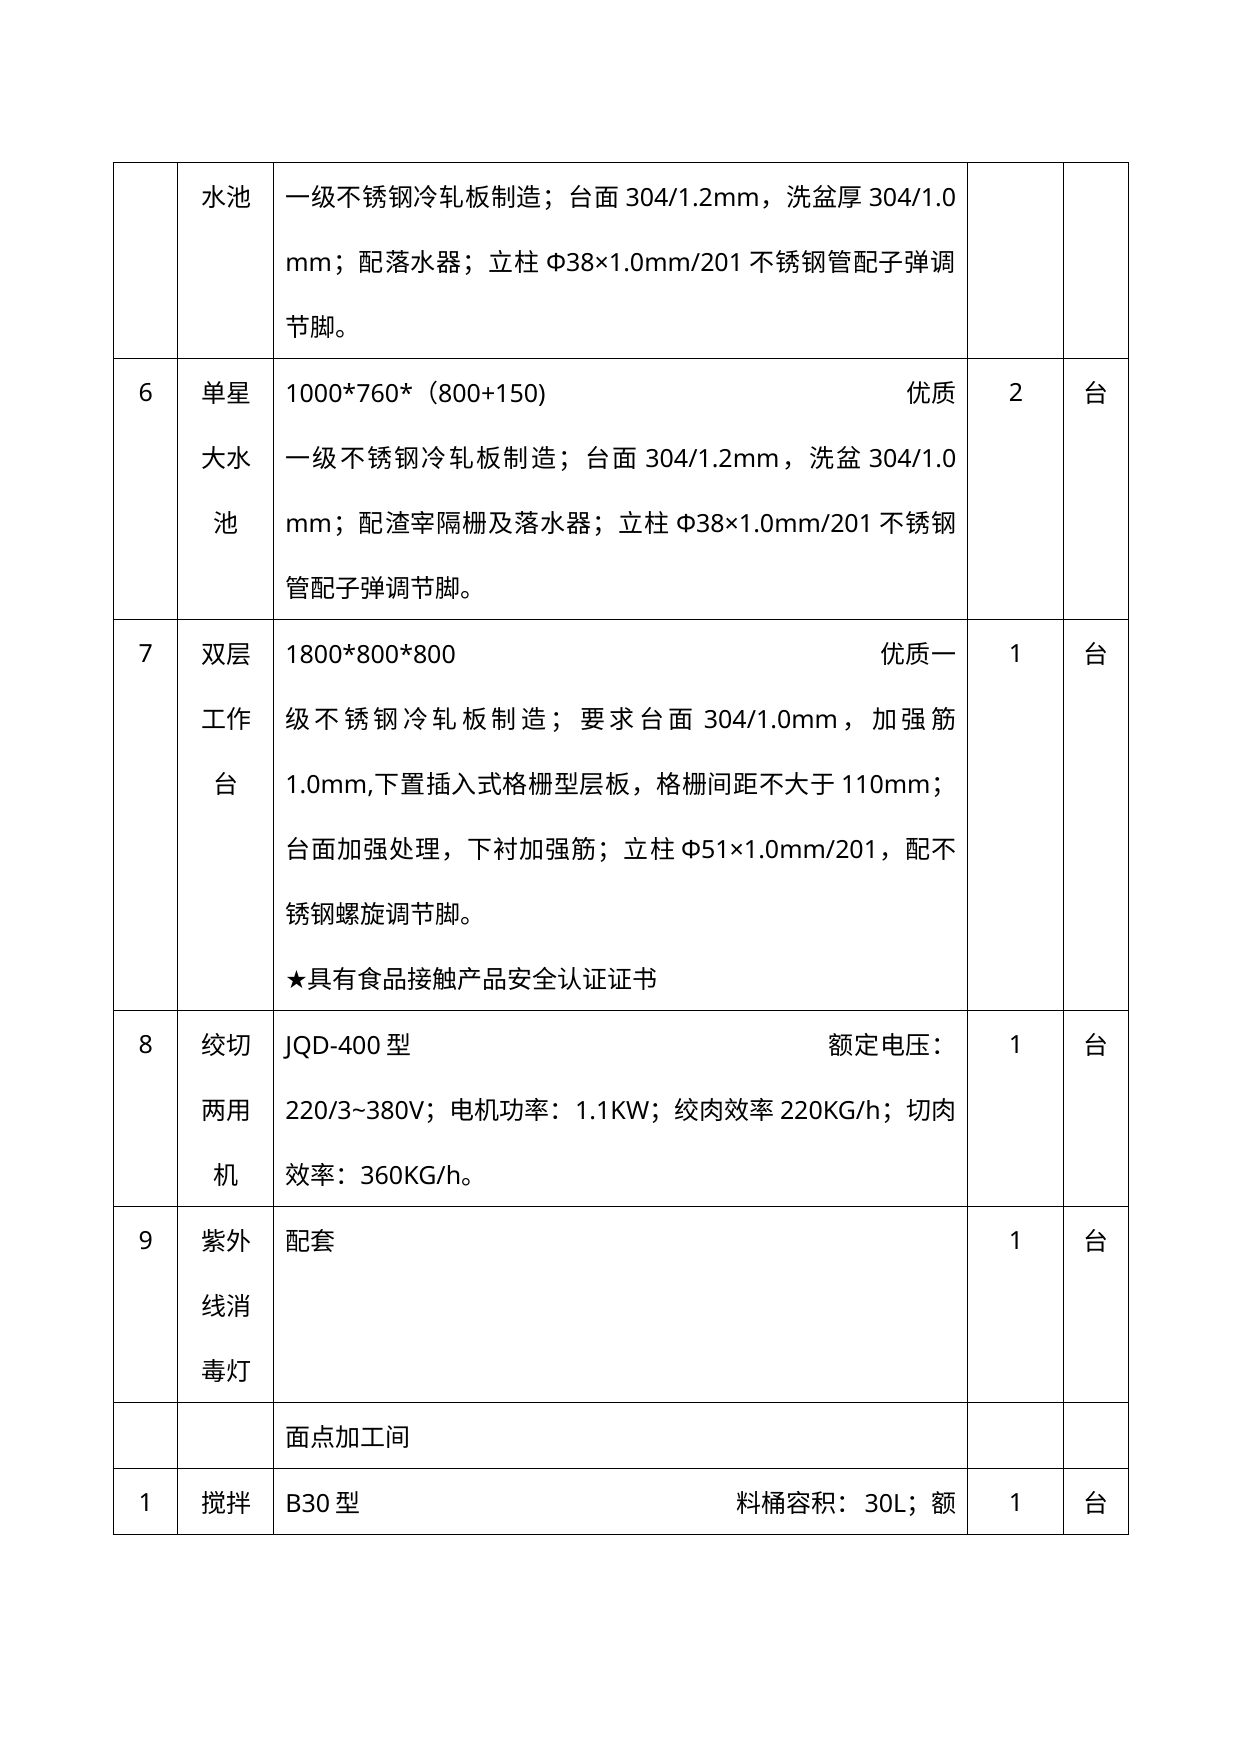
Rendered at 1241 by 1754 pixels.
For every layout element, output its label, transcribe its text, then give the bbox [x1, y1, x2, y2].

table_cell 2 [968, 359, 1063, 619]
table_cell 1 [968, 1469, 1063, 1534]
table_cell [178, 1403, 273, 1468]
table_cell 单星大水池 [178, 359, 273, 619]
table_cell 双星水池 [178, 163, 273, 358]
table_cell 紫外线消毒灯 [178, 1207, 273, 1402]
table_cell 1 [968, 163, 1063, 358]
table_cell 搅拌机 [178, 1469, 273, 1534]
table_cell 台 [1064, 163, 1128, 358]
table_cell JQD-400型 额定电压：220/3~380V；电机功率：1.1KW；绞肉效率220KG/h；切肉效率：360KG/h。 [274, 1011, 967, 1206]
table_cell 台 [1064, 1469, 1128, 1534]
table_cell 6 [114, 359, 177, 619]
table_cell 1 [968, 1011, 1063, 1206]
table_cell 绞切两用机 [178, 1011, 273, 1206]
table_cell 台 [1064, 1207, 1128, 1402]
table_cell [274, 163, 967, 358]
table_cell 面点加工间 [274, 1403, 967, 1468]
table_cell 双层工作台 [178, 620, 273, 1010]
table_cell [274, 1469, 967, 1534]
table_cell 配套 [274, 1207, 967, 1402]
table_cell 1 [968, 620, 1063, 1010]
table_cell 1 [968, 1207, 1063, 1402]
table_cell 8 [114, 1011, 177, 1206]
table_cell 台 [1064, 359, 1128, 619]
table_cell 9 [114, 1207, 177, 1402]
table_cell [1064, 1403, 1128, 1468]
table_cell 7 [114, 620, 177, 1010]
table_cell [114, 1403, 177, 1468]
table_cell 台 [1064, 620, 1128, 1010]
table_cell 1 [114, 1469, 177, 1534]
table_cell 台 [1064, 1011, 1128, 1206]
table_cell 5 [114, 163, 177, 358]
table_cell 1800*800*800 优质一级不锈钢冷轧板制造；要求台面304/1.0mm，加强筋1.0mm,下置插入式格栅型层板，格栅间距不大于110mm；台面加强处理，下衬加强筋；立柱Φ51×1.0mm/201，配不锈钢螺旋调节脚。 ★具有食品接触产品安全认证证书 [274, 620, 967, 1010]
table_cell 1000*760*（800+150) 优质一级不锈钢冷轧板制造；台面304/1.2mm，洗盆304/1.0 mm；配渣宰隔栅及落水器；立柱Φ38×1.0mm/201不锈钢管配子弹调节脚。 [274, 359, 967, 619]
table_cell [968, 1403, 1063, 1468]
